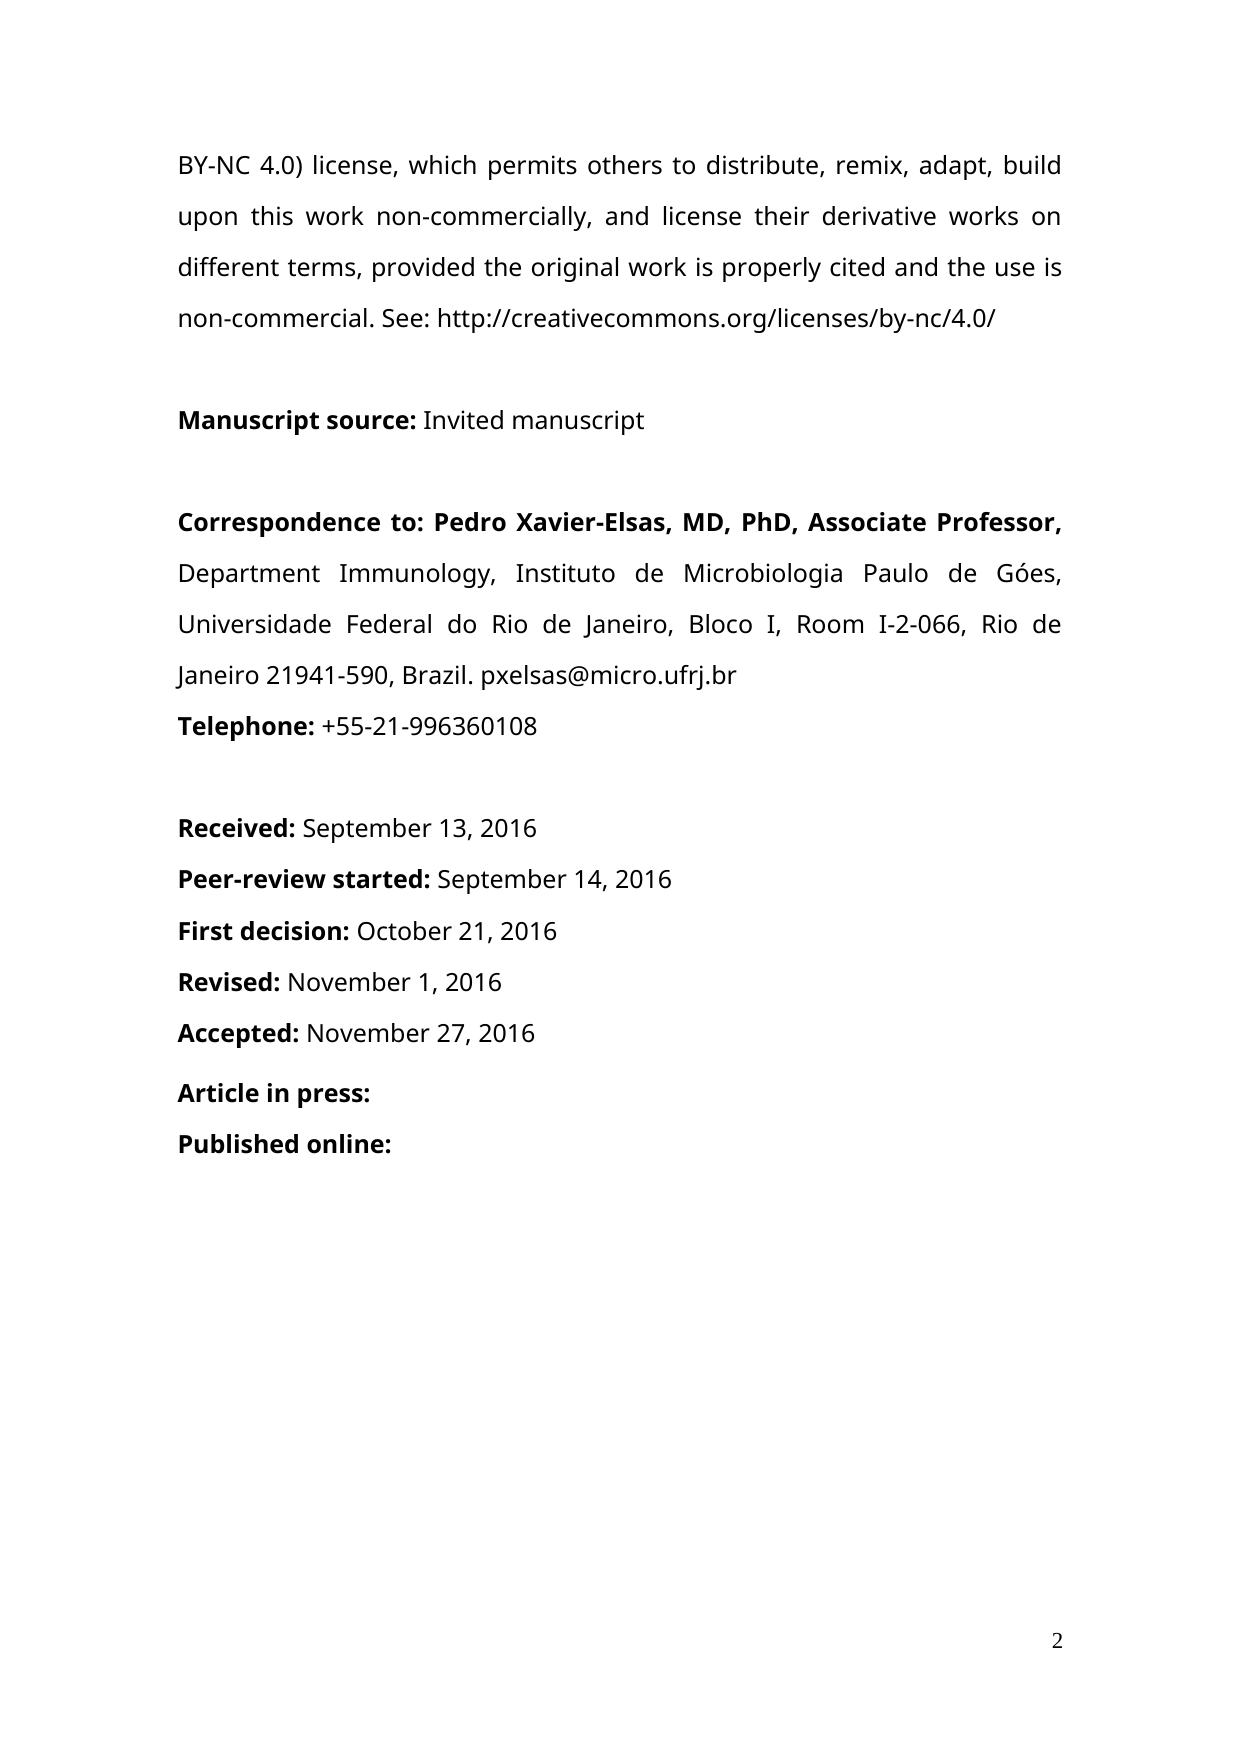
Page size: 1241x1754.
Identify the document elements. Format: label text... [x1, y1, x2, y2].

text Accepted: November 27, 2016 [177, 1015, 1063, 1049]
text Article in press: [177, 1075, 1063, 1109]
text Published online: [177, 1126, 1063, 1160]
text Peer-review started: September 14, 2016 [177, 862, 1063, 896]
text Revised: November 1, 2016 [177, 964, 1063, 998]
text First decision: October 21, 2016 [177, 913, 1063, 947]
text Correspondence to: Pedro Xavier-Elsas, MD, PhD, Associate Professor, Department Immunology, Instituto de Microbiologia Paulo de Góes, Universidade Federal do Rio de Janeiro, Bloco I, Room I-2-066, Rio de Janeiro 21941-590, Brazil. pxelsas@micro.ufrj.br [177, 505, 1063, 692]
text Manuscript source: Invited manuscript [177, 403, 1063, 437]
text Telephone: +55-21-996360108 [177, 709, 1063, 743]
text Received: September 13, 2016 [177, 811, 1063, 845]
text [177, 148, 1063, 335]
